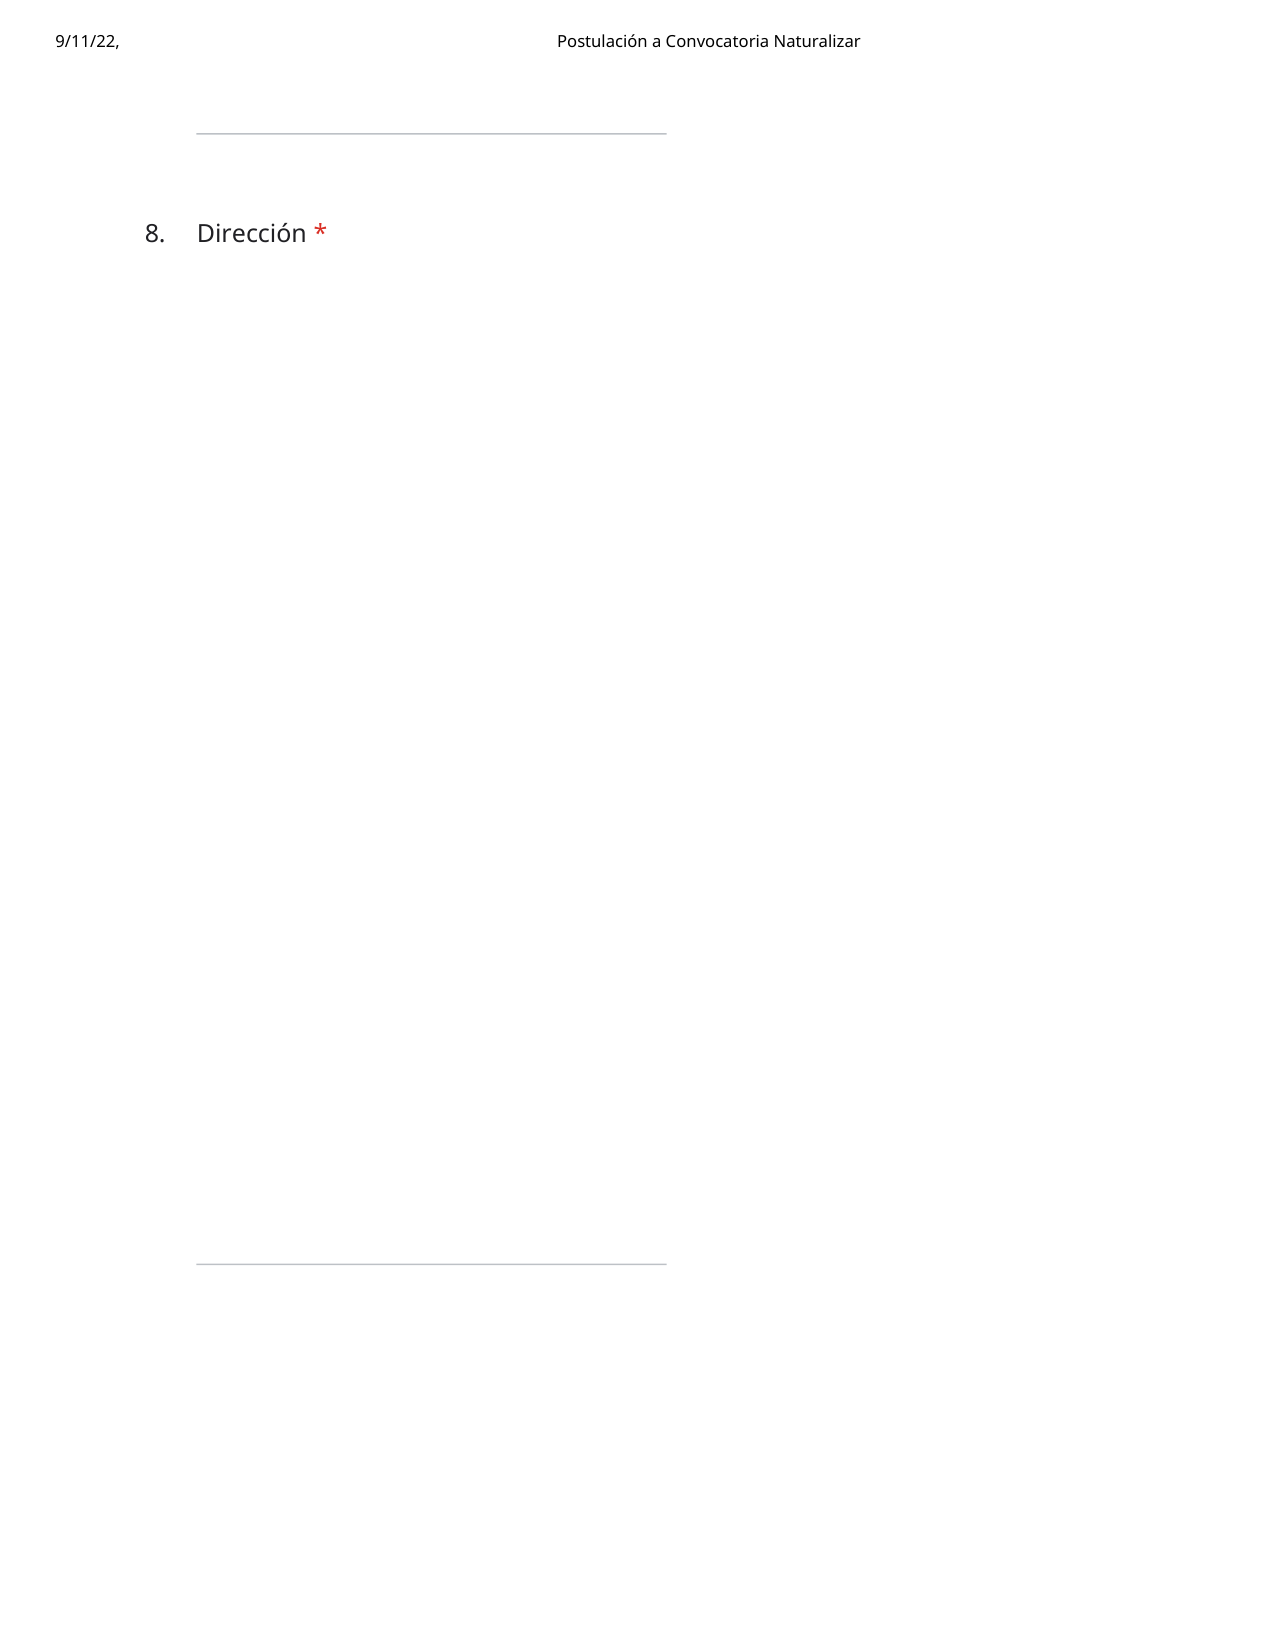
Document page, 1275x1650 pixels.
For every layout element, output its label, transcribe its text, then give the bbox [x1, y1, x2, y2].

subtitle Dirección * [144, 216, 1146, 250]
